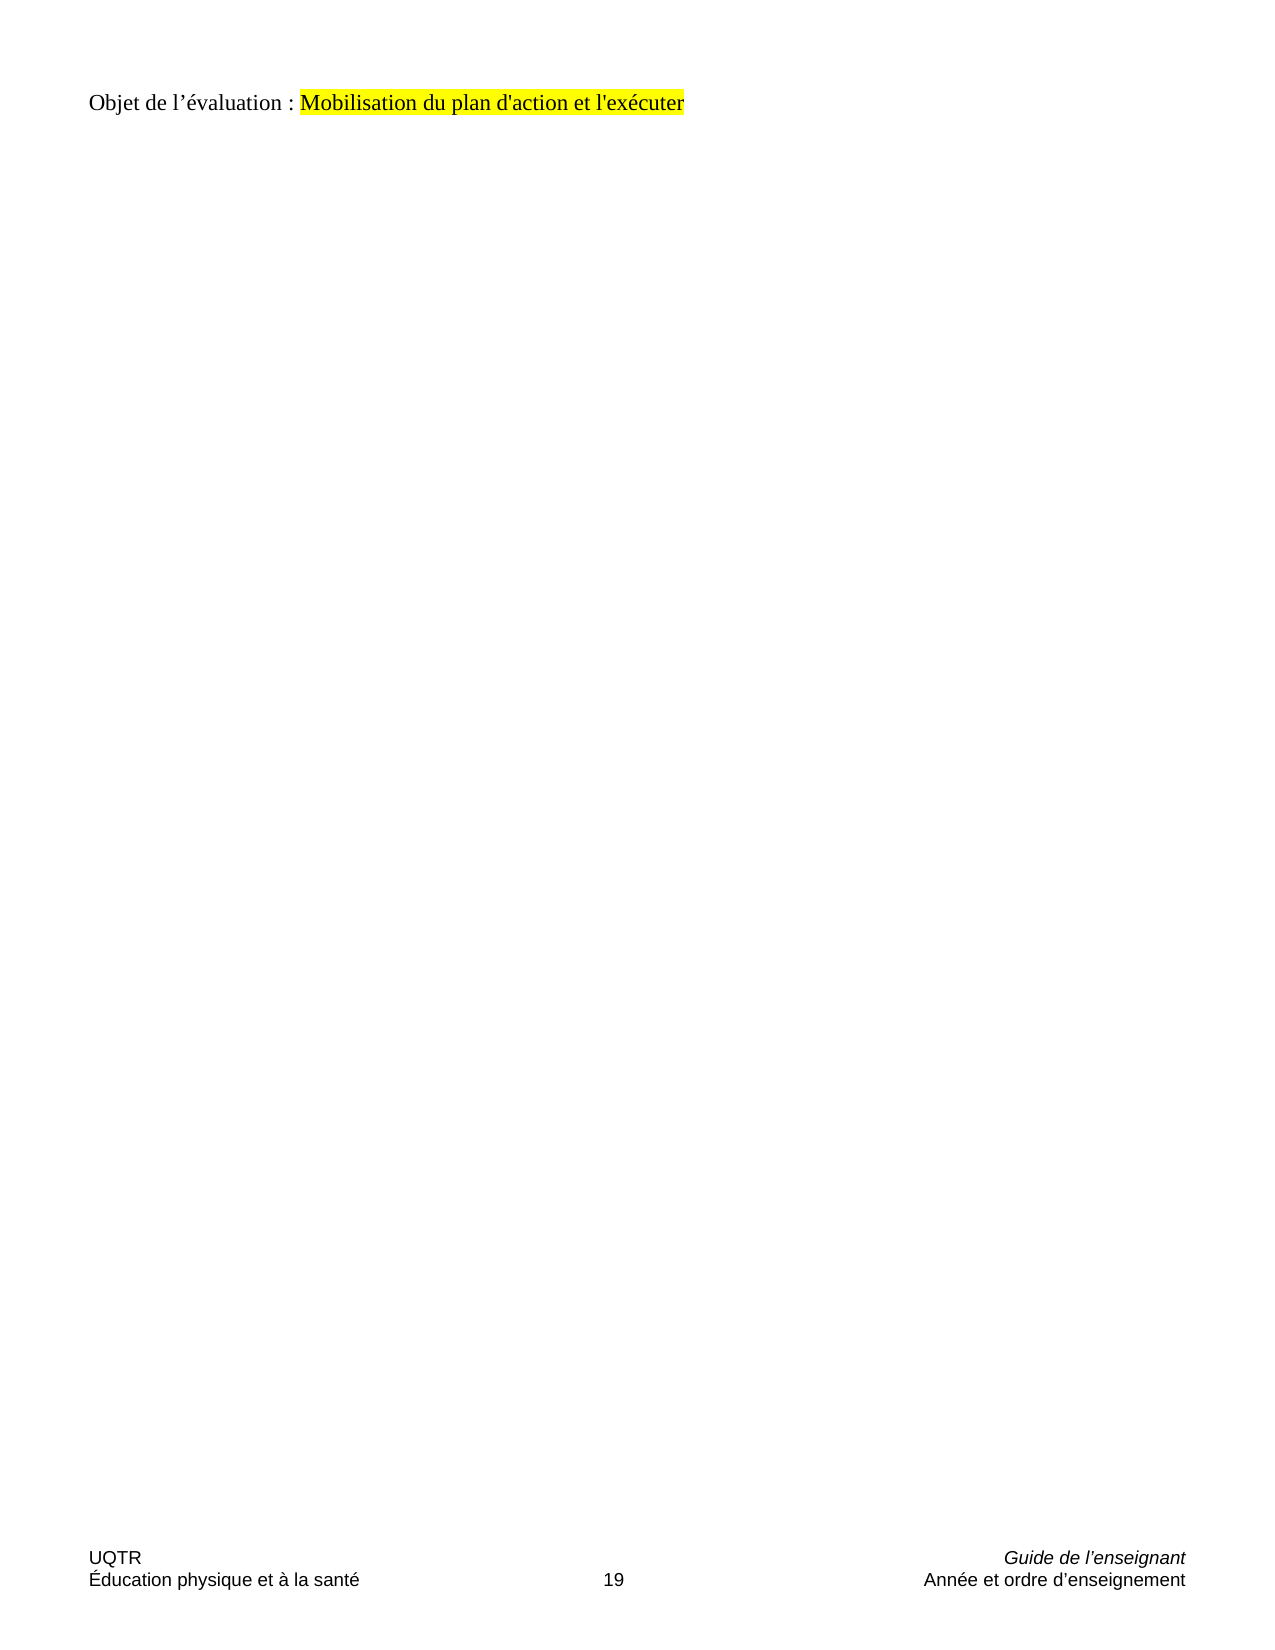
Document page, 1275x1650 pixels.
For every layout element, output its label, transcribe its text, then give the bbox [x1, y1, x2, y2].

text Objet de l’évaluation : Mobilisation du plan d'action et l'exécuter [88, 88, 1194, 115]
